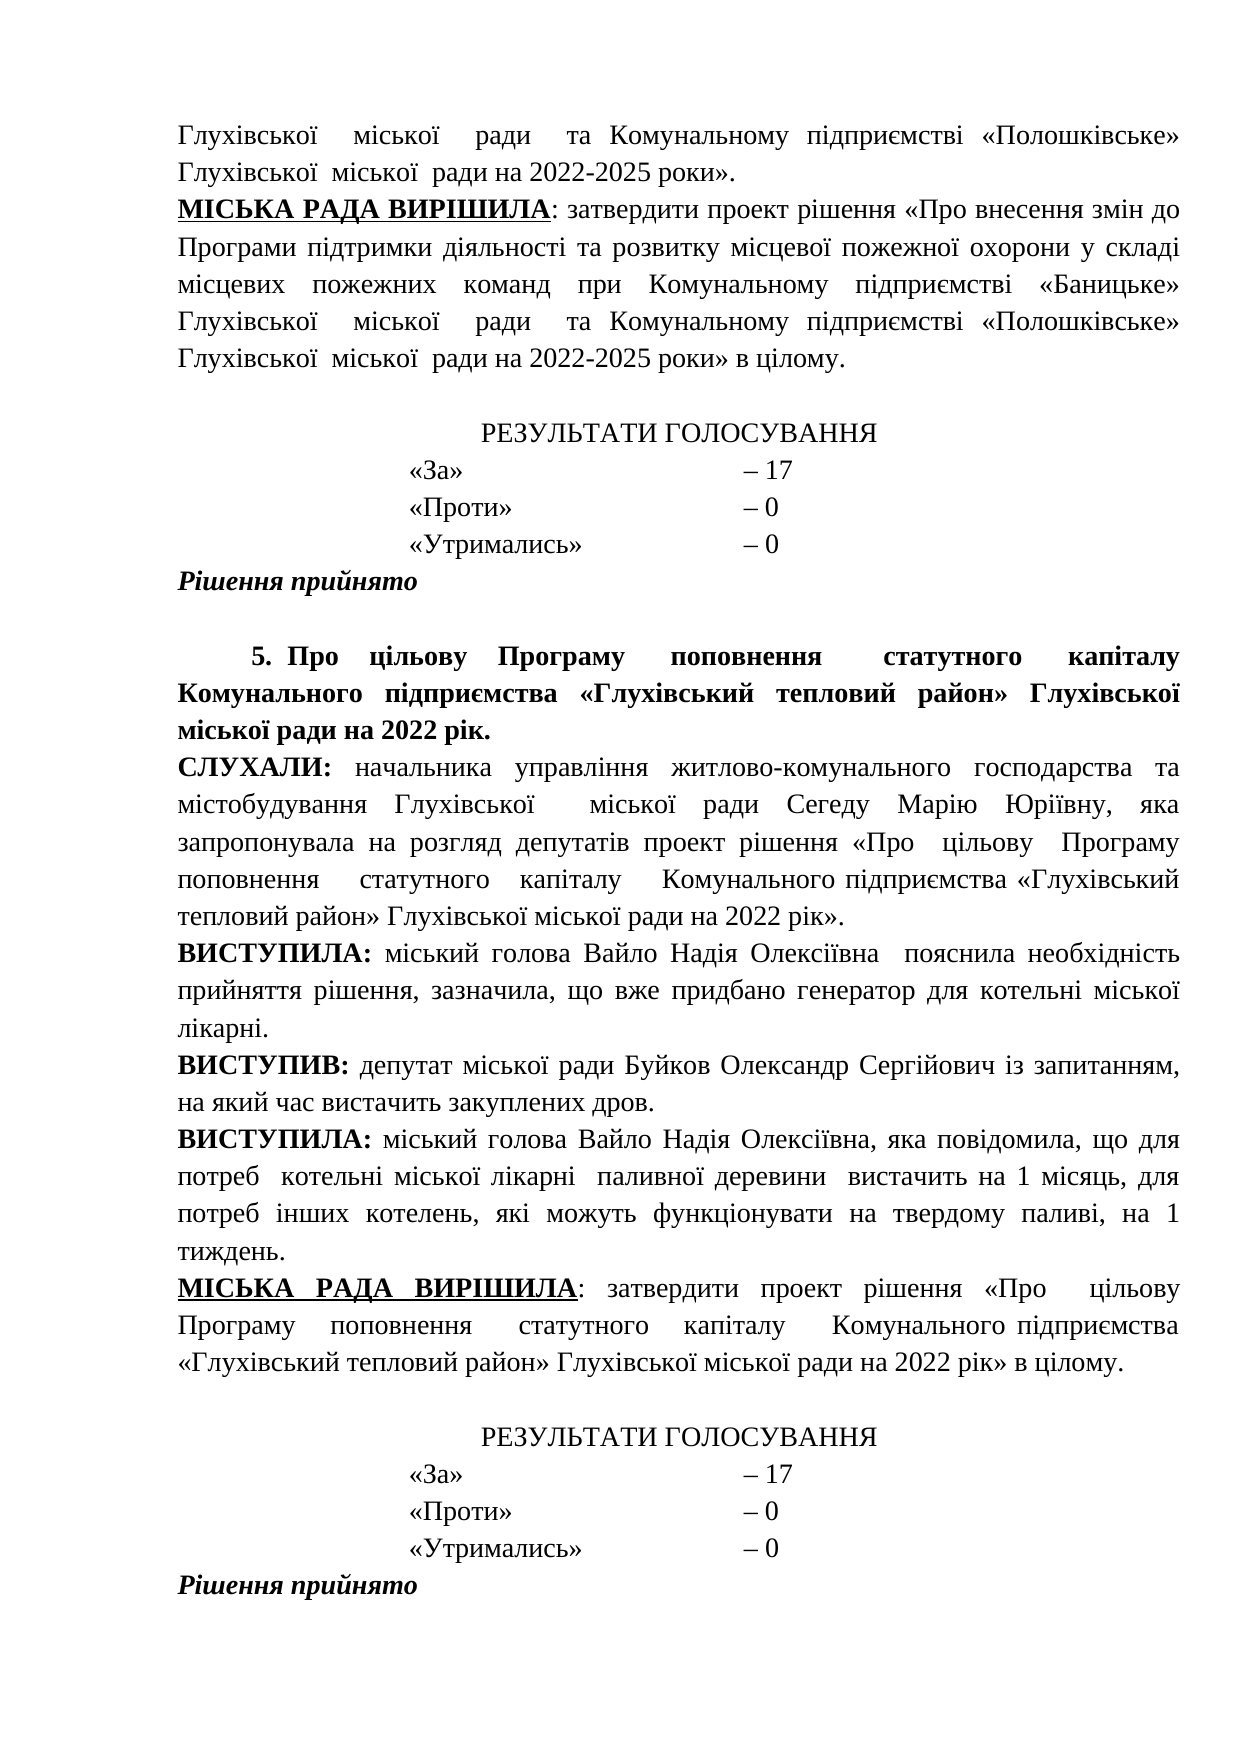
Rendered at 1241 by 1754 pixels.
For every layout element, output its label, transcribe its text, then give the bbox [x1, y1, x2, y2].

text ВИСТУПИЛА: міський голова Вайло Надія Олексіївна пояснила необхідність прийняття рішення, зазначила, що вже придбано генератор для котельні міської лікарні. [177, 936, 1181, 1043]
text МІСЬКА РАДА ВИРІШИЛА: затвердити проект рішення «Про внесення змін до Програми підтримки діяльності та розвитку місцевої пожежної охорони у складі місцевих пожежних команд при Комунальному підприємстві «Баницьке» Глухівської міської ради та Комунальному підприємстві «Полошківське» Глухівської міської ради на 2022-2025 роки» в цілому. [177, 192, 1181, 374]
text ВИСТУПИЛА: міський голова Вайло Надія Олексіївна, яка повідомила, що для потреб котельні міської лікарні паливної деревини вистачить на 1 місяць, для потреб інших котелень, які можуть функціонувати на твердому паливі, на 1 тиждень. [177, 1122, 1181, 1266]
text «За» – 17 [177, 453, 1181, 485]
text Рішення прийнято [177, 1568, 1181, 1601]
text 5. Про цільову Програму поповнення статутного капіталу Комунального підприємства «Глухівський тепловий район» Глухівської міської ради на 2022 рік. [177, 639, 1181, 746]
text «Утримались» – 0 [177, 1531, 1181, 1564]
text «Проти» – 0 [177, 490, 1181, 522]
text Рішення прийнято [177, 564, 1181, 597]
text СЛУХАЛИ: начальника управління житлово-комунального господарства та містобудування Глухівської міської ради Сегеду Марію Юріївну, яка запропонувала на розгляд депутатів проект рішення «Про цільову Програму поповнення статутного капіталу Комунального підприємства «Глухівський тепловий район» Глухівської міської ради на 2022 рік». [177, 750, 1181, 931]
text ВИСТУПИВ: депутат міської ради Буйков Олександр Сергійович із запитанням, на який час вистачить закуплених дров. [177, 1048, 1181, 1117]
text МІСЬКА РАДА ВИРІШИЛА: затвердити проект рішення «Про цільову Програму поповнення статутного капіталу Комунального підприємства «Глухівський тепловий район» Глухівської міської ради на 2022 рік» в цілому. [177, 1271, 1181, 1378]
text РЕЗУЛЬТАТИ ГОЛОСУВАННЯ [177, 416, 1181, 448]
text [177, 118, 1181, 188]
text «За» – 17 [177, 1457, 1181, 1489]
text «Проти» – 0 [177, 1494, 1181, 1526]
text «Утримались» – 0 [177, 527, 1181, 559]
text РЕЗУЛЬТАТИ ГОЛОСУВАННЯ [177, 1420, 1181, 1452]
